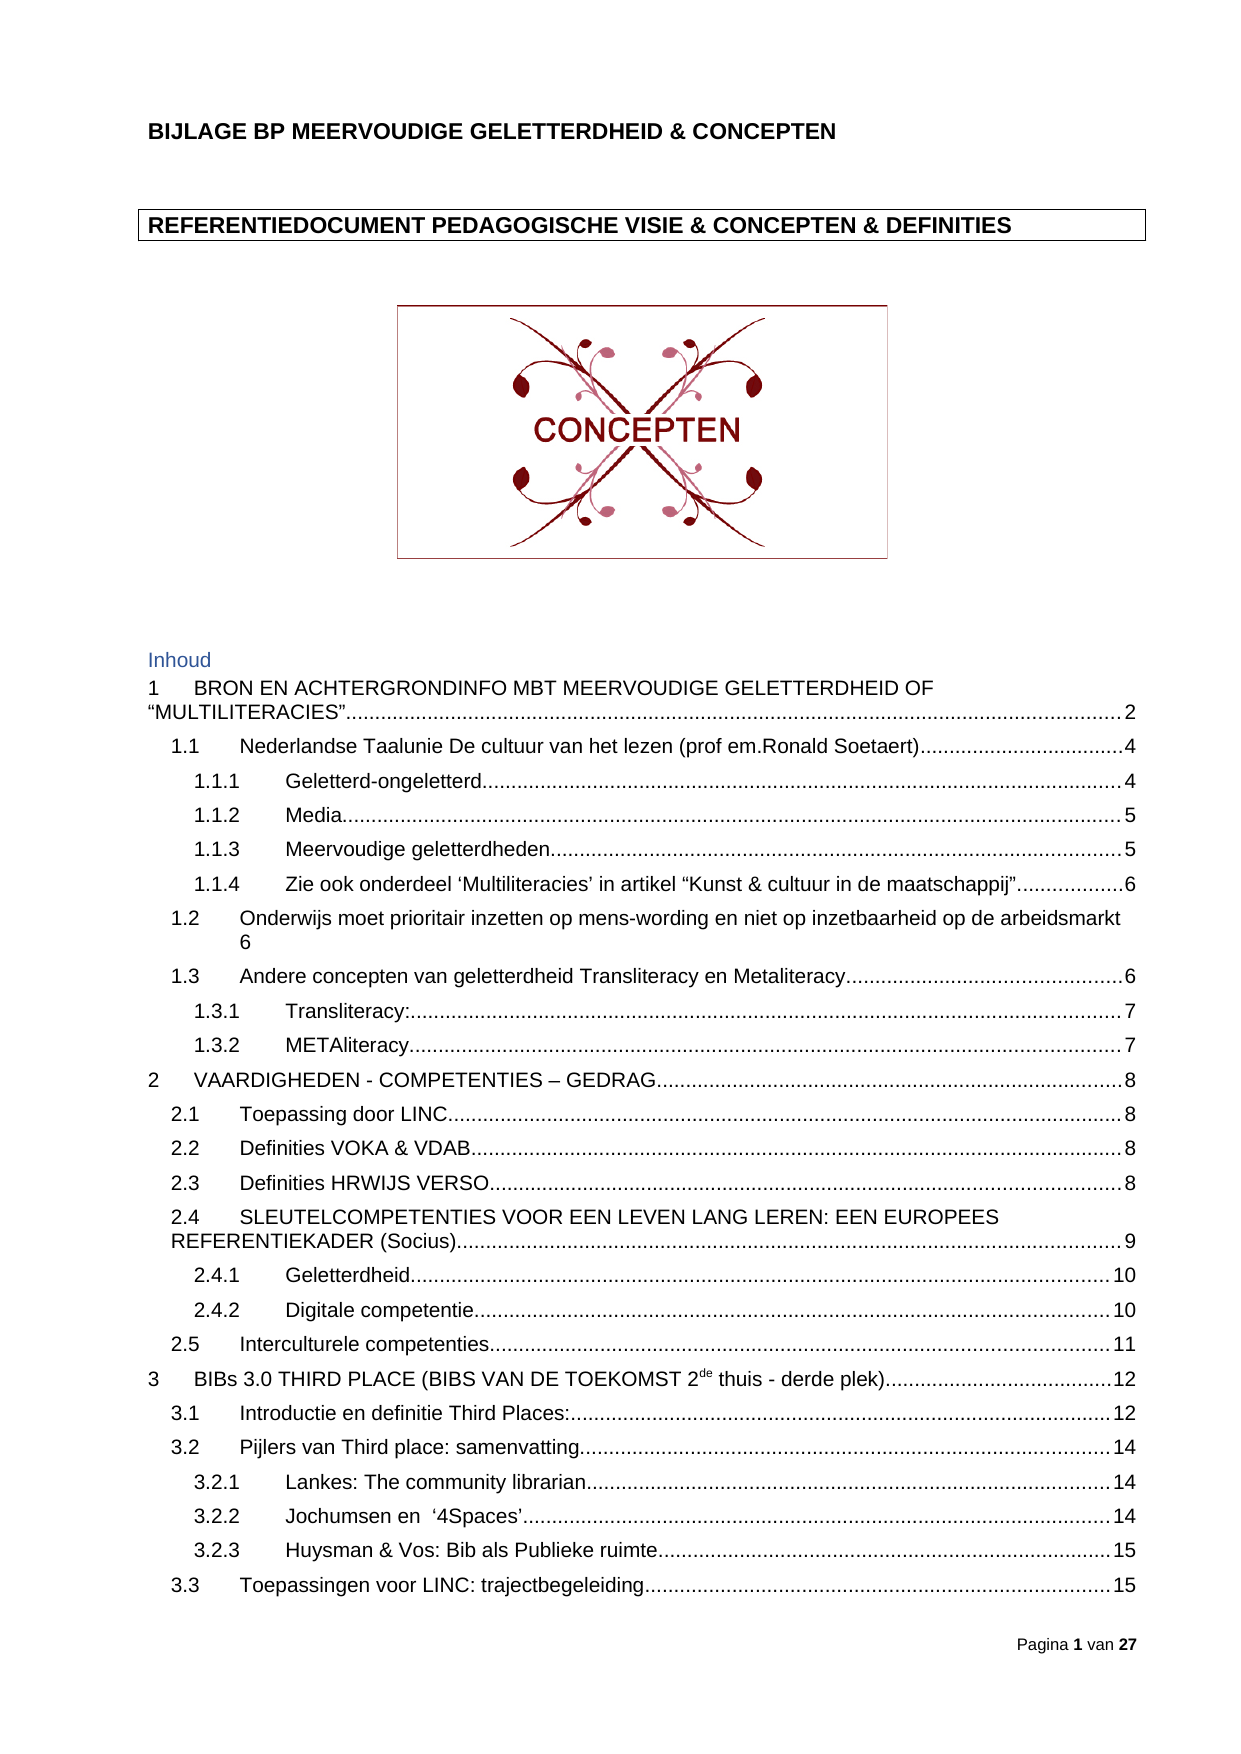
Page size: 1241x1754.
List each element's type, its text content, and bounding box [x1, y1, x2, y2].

picture [397, 305, 888, 559]
text REFERENTIEDOCUMENT PEDAGOGISCHE VISIE & CONCEPTEN & DEFINITIES [139, 210, 1145, 240]
text BIJLAGE BP MEERVOUDIGE GELETTERDHEID & CONCEPTEN [148, 118, 1137, 144]
